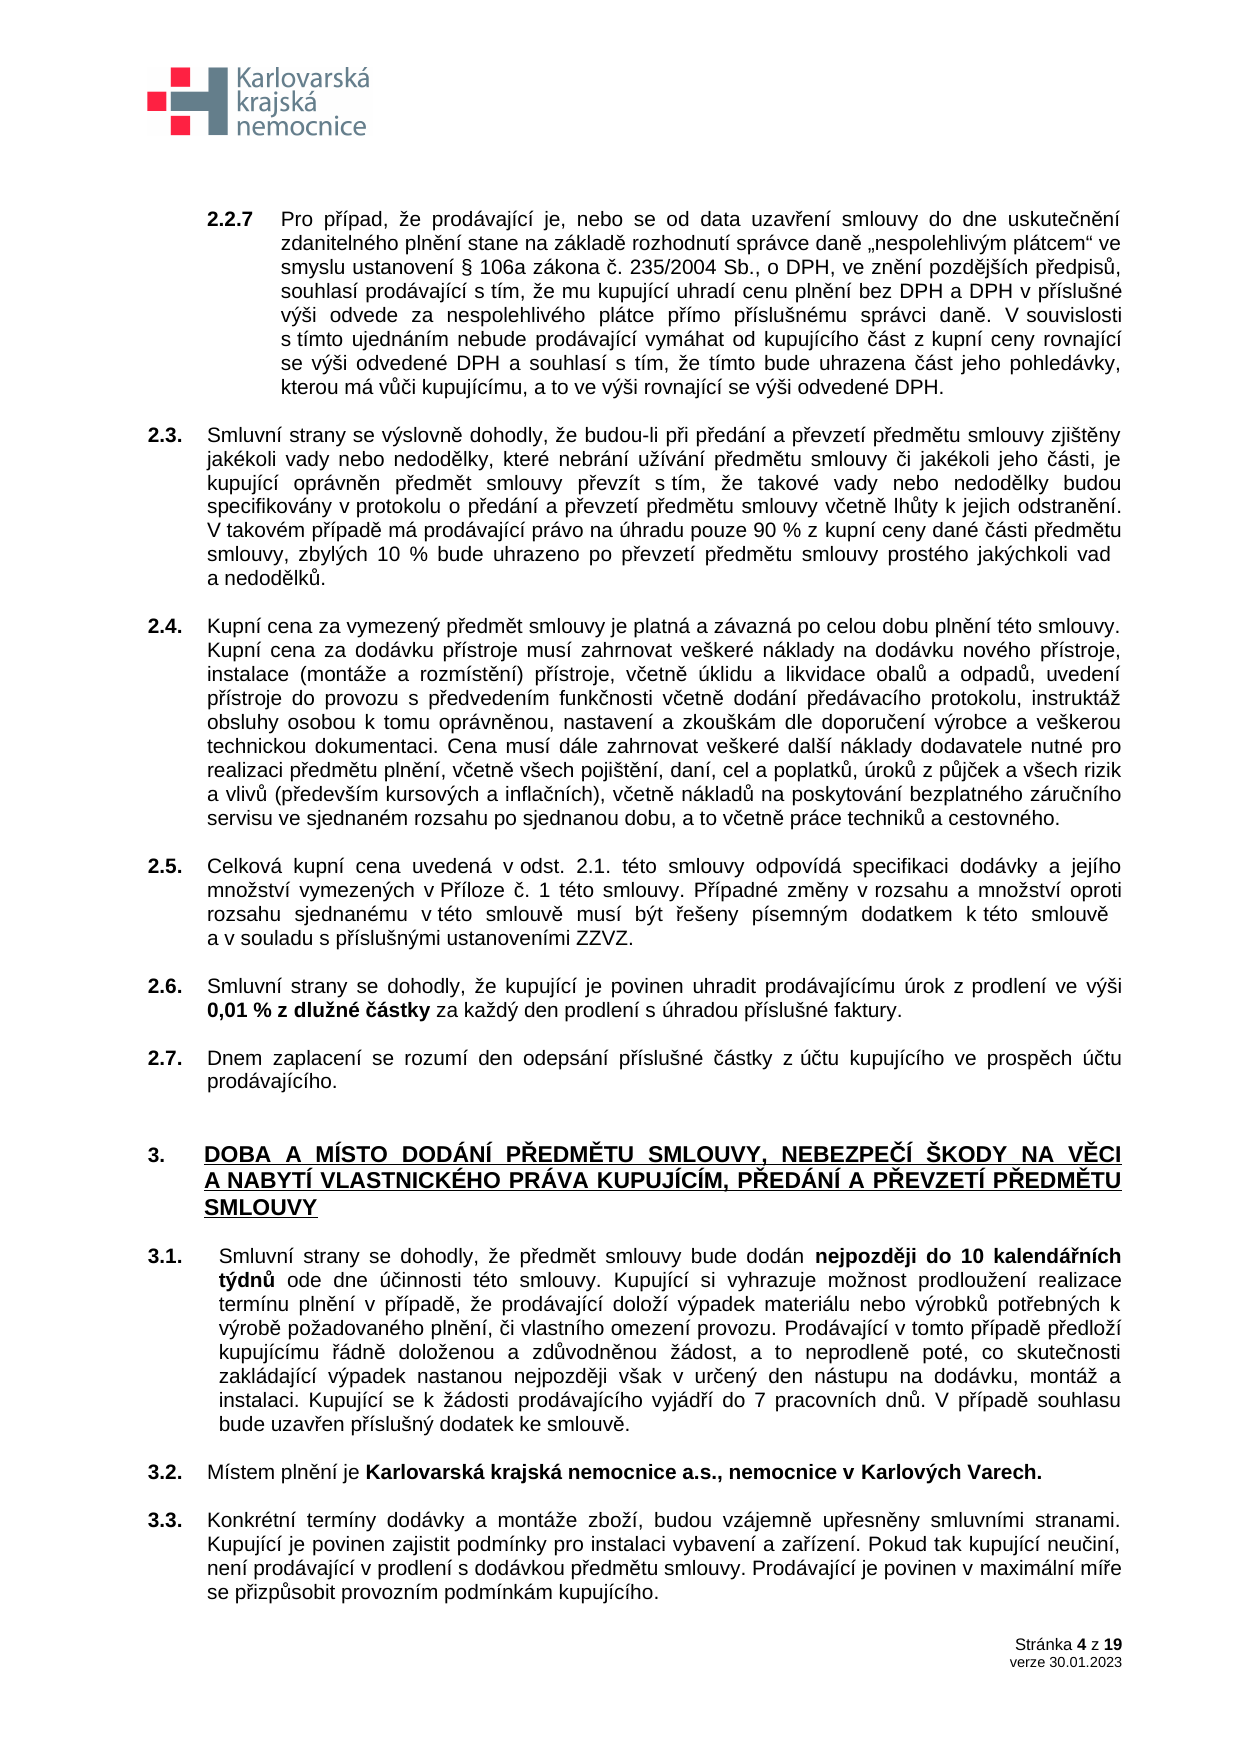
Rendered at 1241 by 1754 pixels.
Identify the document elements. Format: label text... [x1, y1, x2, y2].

list Konkrétní termíny dodávky a montáže zboží, budou vzájemně upřesněny smluvními stranami. Kupující je povinen zajistit podmínky pro instalaci vybavení a zařízení. Pokud tak kupující neučiní, není prodávající v prodlení s dodávkou předmětu smlouvy. Prodávající je povinen v maximální míře se přizpůsobit provozním podmínkám kupujícího. [148, 1508, 1122, 1603]
subtitle Dnem zaplacení se rozumí den odepsání příslušné částky z účtu kupujícího ve prospěch účtu prodávajícího. [148, 1045, 1122, 1093]
subtitle Kupní cena za vymezený předmět smlouvy je platná a závazná po celou dobu plnění této smlouvy. Kupní cena za dodávku přístroje musí zahrnovat veškeré náklady na dodávku nového přístroje, instalace (montáže a rozmístění) přístroje, včetně úklidu a likvidace obalů a odpadů, uvedení přístroje do provozu s předvedením funkčnosti včetně dodání předávacího protokolu, instruktáž obsluhy osobou k tomu oprávněnou, nastavení a zkouškám dle doporučení výrobce a veškerou technickou dokumentaci. Cena musí dále zahrnovat veškeré další náklady dodavatele nutné pro realizaci předmětu plnění, včetně všech pojištění, daní, cel a poplatků, úroků z půjček a všech rizik a vlivů (především kursových a inflačních), včetně nákladů na poskytování bezplatného záručního servisu ve sjednaném rozsahu po sjednanou dobu, a to včetně práce techniků a cestovného. [148, 614, 1122, 830]
list Smluvní strany se dohodly, že předmět smlouvy bude dodán nejpozději do 10 kalendářních týdnů ode dne účinnosti této smlouvy. Kupující si vyhrazuje možnost prodloužení realizace termínu plnění v případě, že prodávající doloží výpadek materiálu nebo výrobků potřebných k výrobě požadovaného plnění, či vlastního omezení provozu. Prodávající v tomto případě předloží kupujícímu řádně doloženou a zdůvodněnou žádost, a to neprodleně poté, co skutečnosti zakládající výpadek nastanou nejpozději však v určený den nástupu na dodávku, montáž a instalaci. Kupující se k žádosti prodávajícího vyjádří do 7 pracovních dnů. V případě souhlasu bude uzavřen příslušný dodatek ke smlouvě. [148, 1244, 1122, 1436]
subtitle Celková kupní cena uvedená v odst. 2.1. této smlouvy odpovídá specifikaci dodávky a jejího množství vymezených v Příloze č. 1 této smlouvy. Případné změny v rozsahu a množství oproti rozsahu sjednanému v této smlouvě musí být řešeny písemným dodatkem k této smlouvě a v souladu s příslušnými ustanoveními ZZVZ. [148, 854, 1122, 949]
subtitle Smluvní strany se výslovně dohodly, že budou-li při předání a převzetí předmětu smlouvy zjištěny jakékoli vady nebo nedodělky, které nebrání užívání předmětu smlouvy či jakékoli jeho části, je kupující oprávněn předmět smlouvy převzít s tím, že takové vady nebo nedodělky budou specifikovány v protokolu o předání a převzetí předmětu smlouvy včetně lhůty k jejich odstranění. V takovém případě má prodávající právo na úhradu pouze 90 % z kupní ceny dané části předmětu smlouvy, zbylých 10 % bude uhrazeno po převzetí předmětu smlouvy prostého jakýchkoli vad a nedodělků. [148, 422, 1122, 590]
picture [147, 67, 373, 136]
subtitle Smluvní strany se dohodly, že kupující je povinen uhradit prodávajícímu úrok z prodlení ve výši 0,01 % z dlužné částky za každý den prodlení s úhradou příslušné faktury. [148, 973, 1122, 1021]
list Místem plnění je Karlovarská krajská nemocnice a.s., nemocnice v Karlových Varech. [148, 1460, 1122, 1484]
subtitle Pro případ, že prodávající je, nebo se od data uzavření smlouvy do dne uskutečnění zdanitelného plnění stane na základě rozhodnutí správce daně „nespolehlivým plátcem“ ve smyslu ustanovení § 106a zákona č. 235/2004 Sb., o DPH, ve znění pozdějších předpisů, souhlasí prodávající s tím, že mu kupující uhradí cenu plnění bez DPH a DPH v příslušné výši odvede za nespolehlivého plátce přímo příslušnému správci daně. V souvislosti s tímto ujednáním nebude prodávající vymáhat od kupujícího část z kupní ceny rovnající se výši odvedené DPH a souhlasí s tím, že tímto bude uhrazena část jeho pohledávky, kterou má vůči kupujícímu, a to ve výši rovnající se výši odvedené DPH. [207, 207, 1122, 398]
list DOBA A MÍSTO DODÁNÍ PŘEDMĚTU SMLOUVY, NEBEZPEČÍ ŠKODY NA VĚCI A NABYTÍ VLASTNICKÉHO PRÁVA KUPUJÍCÍM, předání a převzetí předmětu smlouvy [148, 1141, 1122, 1220]
